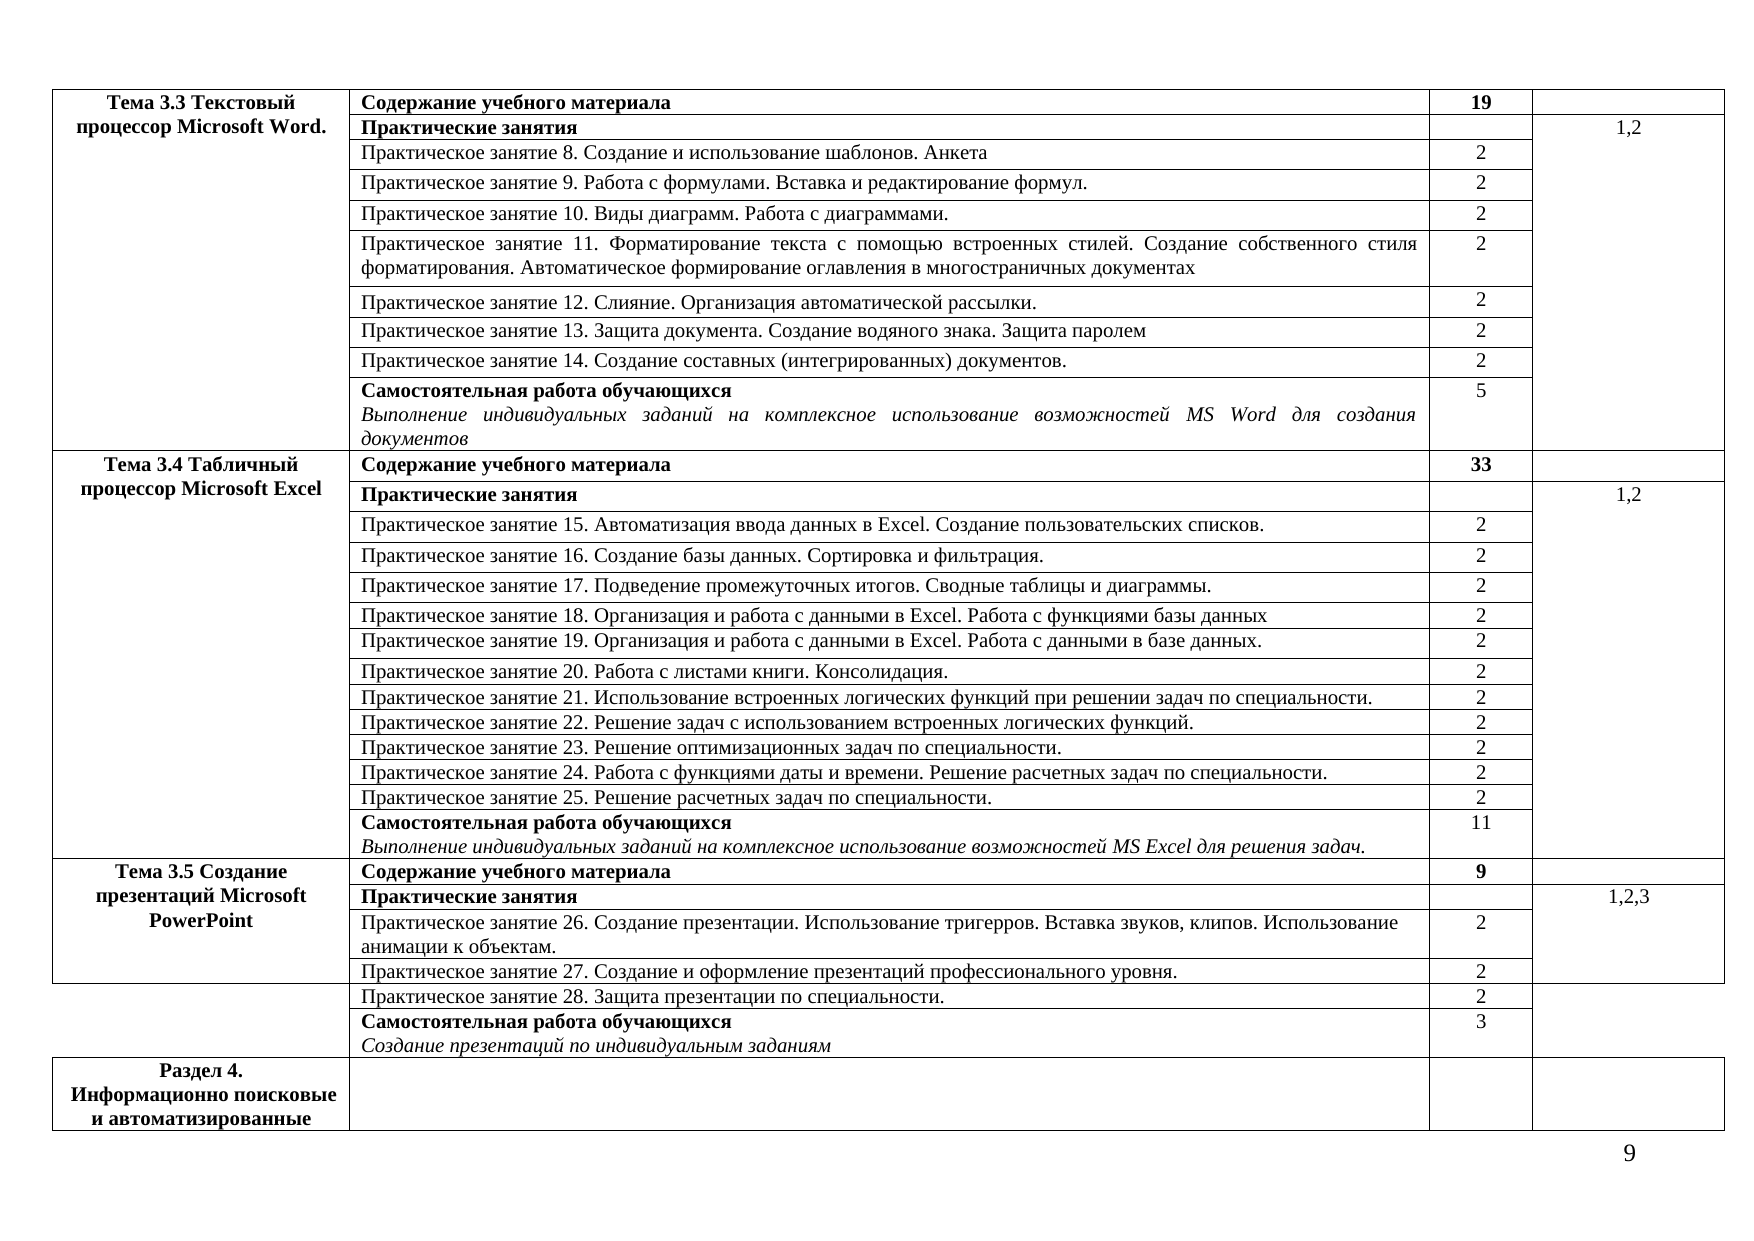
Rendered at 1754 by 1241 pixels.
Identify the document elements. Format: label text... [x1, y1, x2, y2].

table_cell Практическое занятие 19. Организация и работа с данными в Excel. Работа с данными в базе данных. [350, 629, 1429, 658]
table_cell Практическое занятие 15. Автоматизация ввода данных в Excel. Создание пользовательских списков. [350, 512, 1429, 542]
table_cell [1533, 451, 1724, 481]
table_cell Практические занятия [350, 885, 1429, 908]
table_cell Самостоятельная работа обучающихся Создание презентаций по индивидуальным заданиям [350, 1009, 1429, 1057]
table_cell 2 [1430, 760, 1532, 784]
table_cell Практическое занятие 24. Работа с функциями даты и времени. Решение расчетных задач по специальности. [350, 760, 1429, 784]
table_cell 2 [1430, 573, 1532, 602]
table_cell 2 [1430, 984, 1532, 1008]
table_cell Практическое занятие 17. Подведение промежуточных итогов. Сводные таблицы и диаграммы. [350, 573, 1429, 602]
table_cell Практическое занятие 16. Создание базы данных. Сортировка и фильтрация. [350, 543, 1429, 572]
table_cell 2 [1430, 735, 1532, 759]
table_cell 9 [1430, 859, 1532, 883]
table_cell Практическое занятие 8. Создание и использование шаблонов. Анкета [350, 140, 1429, 169]
table_cell 2 [1430, 543, 1532, 572]
table_cell [350, 1058, 1429, 1130]
table_cell 2 [1430, 910, 1532, 958]
table_cell 1,2 [1533, 115, 1724, 450]
table_cell 2 [1430, 629, 1532, 658]
table_cell 2 [1430, 318, 1532, 347]
table_cell 2 [1430, 785, 1532, 809]
table_cell Практическое занятие 20. Работа с листами книги. Консолидация. [350, 659, 1429, 684]
table_cell Практическое занятие 21. Использование встроенных логических функций при решении задач по специальности. [350, 685, 1429, 709]
table_cell Тема 3.3 Текстовый процессор Microsoft Word. [53, 90, 349, 450]
table_cell [1430, 482, 1532, 511]
table_cell Содержание учебного материала [350, 859, 1429, 883]
table_cell Содержание учебного материала [350, 90, 1429, 114]
table_cell [1533, 859, 1724, 883]
table_cell Практическое занятие 10. Виды диаграмм. Работа с диаграммами. [350, 201, 1429, 230]
table_cell 11 [1430, 810, 1532, 858]
table_cell Практическое занятие 9. Работа с формулами. Вставка и редактирование формул. [350, 170, 1429, 199]
table_cell [1430, 885, 1532, 908]
table_cell 2 [1430, 959, 1532, 983]
table_cell Практическое занятие 27. Создание и оформление презентаций профессионального уровня. [350, 959, 1429, 983]
table_cell Практические занятия [350, 482, 1429, 511]
table_cell Самостоятельная работа обучающихся Выполнение индивидуальных заданий на комплексное использование возможностей MS Excel для решения задач. [350, 810, 1429, 858]
table_cell [1430, 1058, 1532, 1130]
table_cell Практические занятия [350, 115, 1429, 139]
table_cell Практическое занятие 12. Слияние. Организация автоматической рассылки. [350, 287, 1429, 317]
table_cell 33 [1430, 451, 1532, 481]
table_cell 2 [1430, 603, 1532, 627]
table_cell 5 [1430, 378, 1532, 450]
table_cell Тема 3.4 Табличный процессор Microsoft Excel [53, 451, 349, 858]
table_cell Практическое занятие 11. Форматирование текста с помощью встроенных стилей. Создание собственного стиля форматирования. Автоматическое формирование оглавления в многостраничных документах [350, 231, 1429, 286]
table_cell Практическое занятие 14. Создание составных (интегрированных) документов. [350, 348, 1429, 377]
table_cell 19 [1430, 90, 1532, 114]
table_cell Практическое занятие 25. Решение расчетных задач по специальности. [350, 785, 1429, 809]
table_cell 2 [1430, 170, 1532, 199]
table_cell 2 [1430, 659, 1532, 684]
table_cell Тема 3.5 Создание презентаций Microsoft PowerPoint [53, 859, 349, 983]
table_cell Практическое занятие 23. Решение оптимизационных задач по специальности. [350, 735, 1429, 759]
table_cell 2 [1430, 710, 1532, 734]
table_cell Практическое занятие 22. Решение задач с использованием встроенных логических функций. [350, 710, 1429, 734]
table_cell Содержание учебного материала [350, 451, 1429, 481]
table_cell 2 [1430, 348, 1532, 377]
table_cell [1430, 115, 1532, 139]
table_cell 3 [1430, 1009, 1532, 1057]
table_cell [1533, 1058, 1724, 1130]
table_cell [53, 1058, 349, 1130]
table_cell 2 [1430, 231, 1532, 286]
table_cell 2 [1430, 140, 1532, 169]
table_cell 1,2 [1533, 482, 1724, 858]
table_cell Практическое занятие 26. Создание презентации. Использование тригерров. Вставка звуков, клипов. Использование анимации к объектам. [350, 910, 1429, 958]
table_cell Самостоятельная работа обучающихся Выполнение индивидуальных заданий на комплексное использование возможностей MS Word для создания документов [350, 378, 1429, 450]
table_cell 2 [1430, 685, 1532, 709]
table_cell 2 [1430, 201, 1532, 230]
table_cell Практическое занятие 18. Организация и работа с данными в Excel. Работа с функциями базы данных [350, 603, 1429, 627]
table_cell 1,2,3 [1533, 885, 1724, 983]
table_cell [1533, 90, 1724, 114]
table_cell Практическое занятие 28. Защита презентации по специальности. [350, 984, 1429, 1008]
table_cell Практическое занятие 13. Защита документа. Создание водяного знака. Защита паролем [350, 318, 1429, 347]
table_cell 2 [1430, 287, 1532, 317]
table_cell 2 [1430, 512, 1532, 542]
